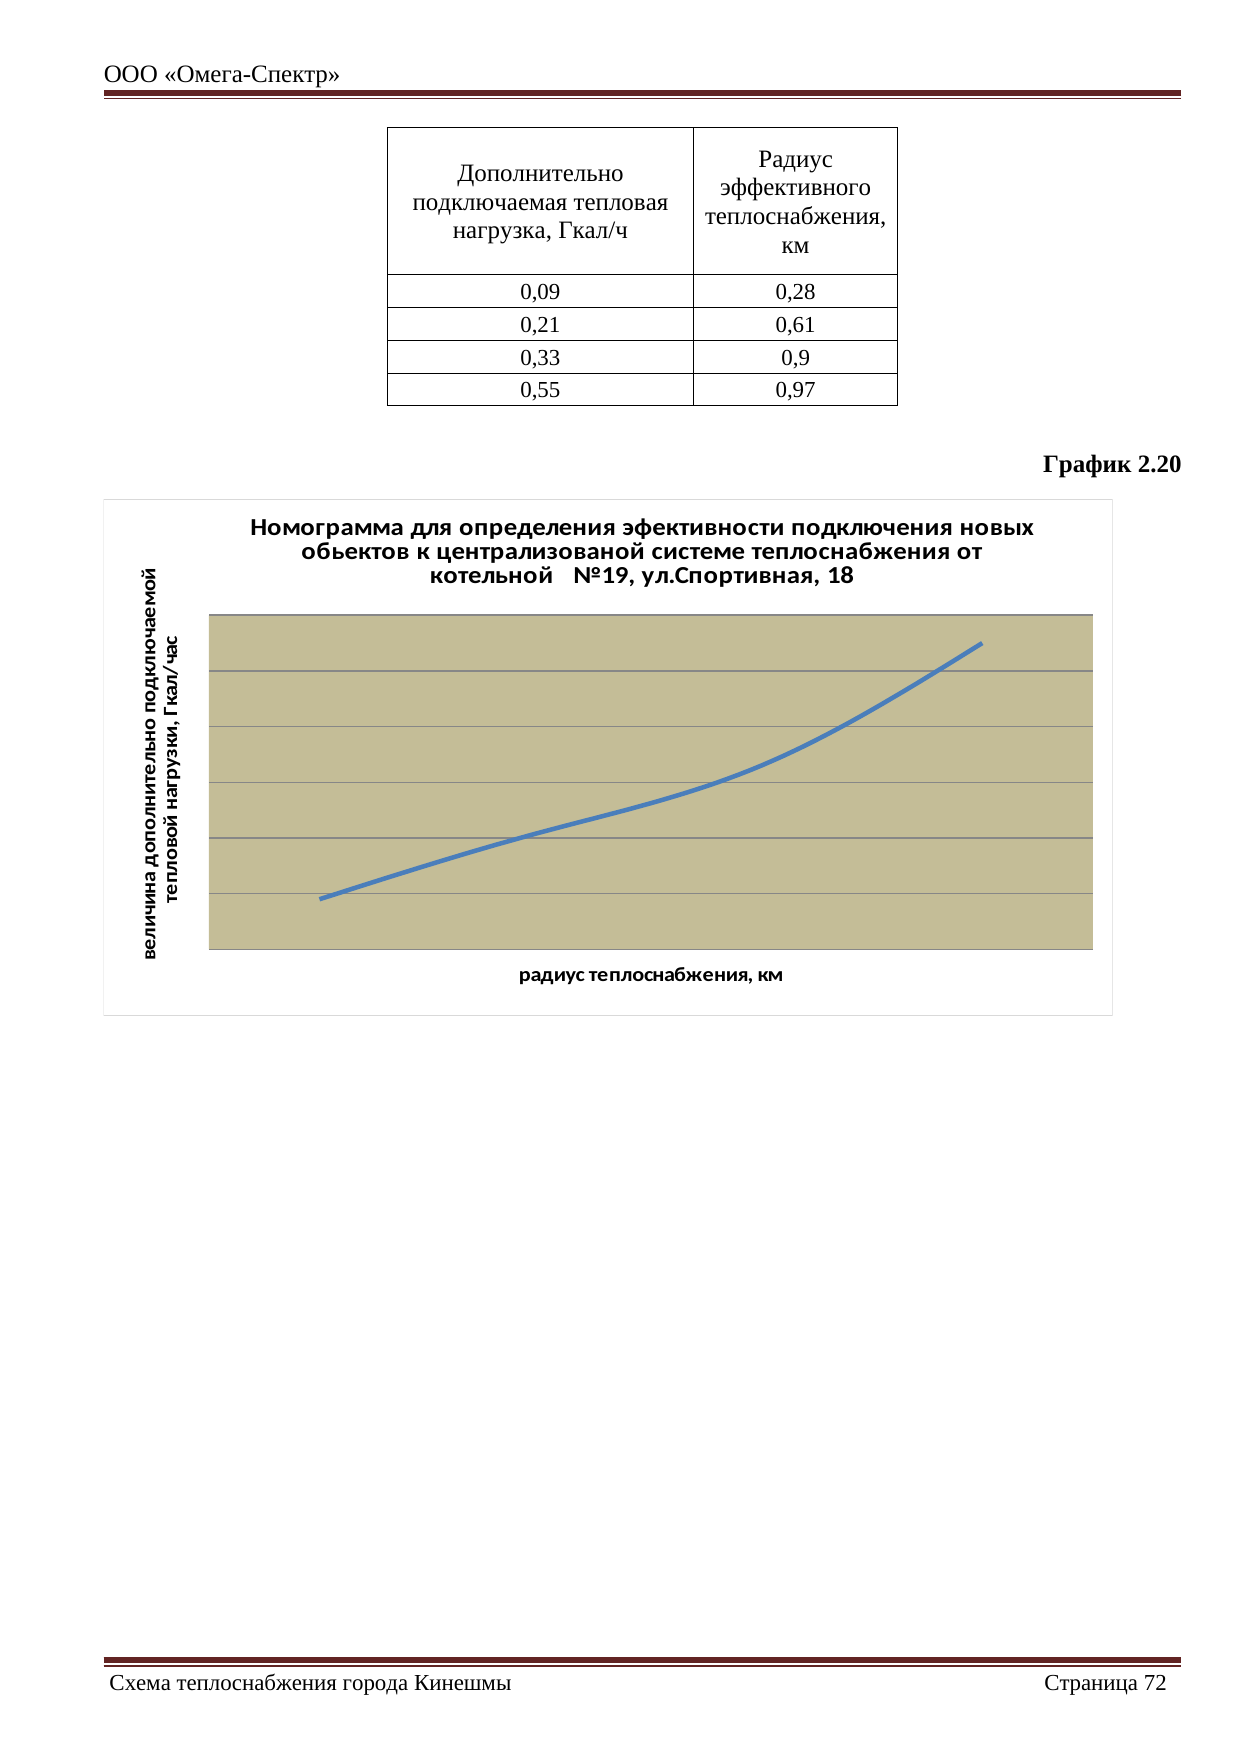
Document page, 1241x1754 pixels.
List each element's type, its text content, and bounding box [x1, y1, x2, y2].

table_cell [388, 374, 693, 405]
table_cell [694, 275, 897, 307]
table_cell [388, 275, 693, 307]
text График 2.20 [103, 449, 1181, 478]
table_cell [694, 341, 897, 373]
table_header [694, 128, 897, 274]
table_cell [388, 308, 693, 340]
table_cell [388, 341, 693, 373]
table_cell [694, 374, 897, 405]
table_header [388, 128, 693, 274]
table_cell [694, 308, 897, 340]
